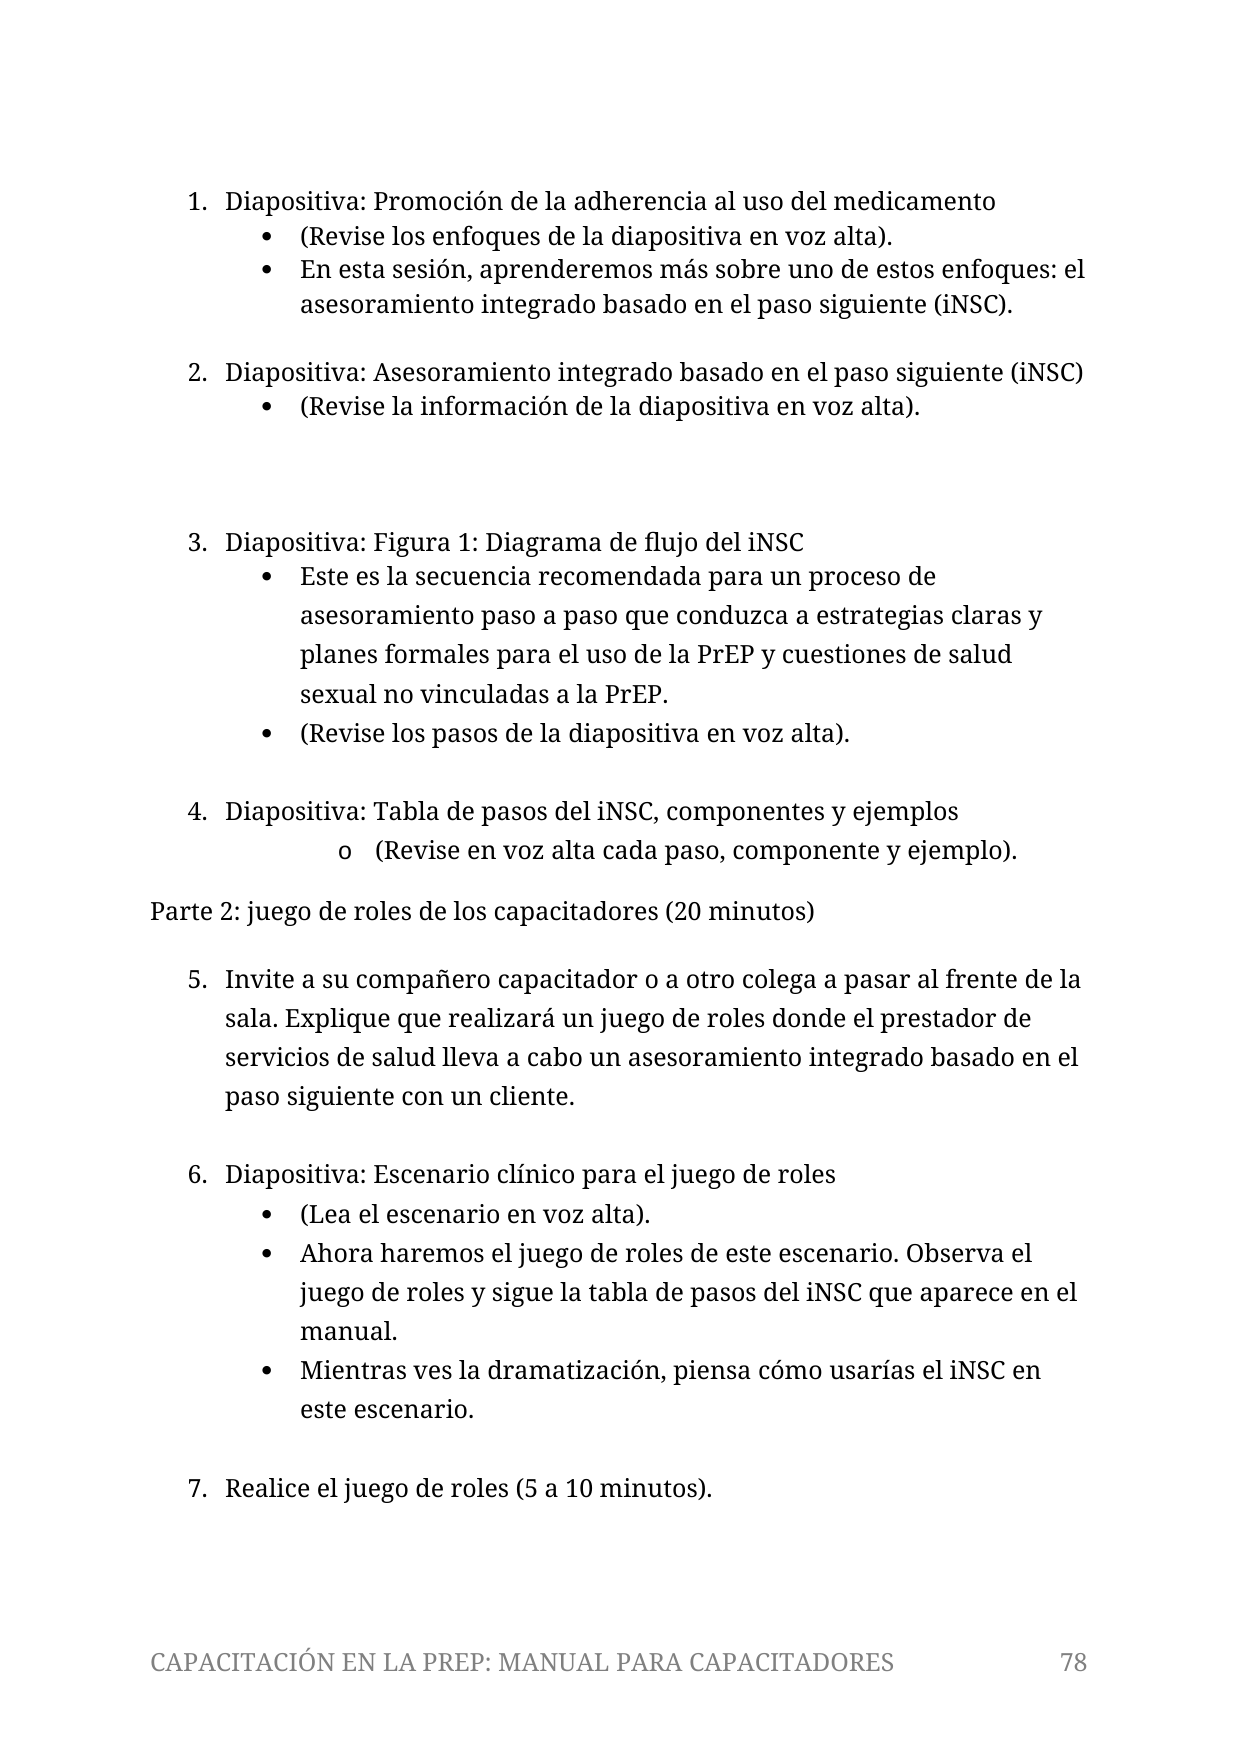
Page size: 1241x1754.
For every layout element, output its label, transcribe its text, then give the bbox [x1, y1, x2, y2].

list Diapositiva: Asesoramiento integrado basado en el paso siguiente (iNSC) [187, 354, 1090, 388]
list Diapositiva: Promoción de la adherencia al uso del medicamento [187, 184, 1090, 218]
list (Revise los pasos de la diapositiva en voz alta). [262, 715, 1090, 749]
list Diapositiva: Figura 1: Diagrama de flujo del iNSC [187, 525, 1090, 559]
list Ahora haremos el juego de roles de este escenario. Observa el juego de roles y sigue la tabla de pasos del iNSC que aparece en el manual. [262, 1235, 1090, 1348]
list Diapositiva: Escenario clínico para el juego de roles [187, 1157, 1090, 1191]
list (Lea el escenario en voz alta). [262, 1196, 1090, 1230]
list Mientras ves la dramatización, piensa cómo usarías el iNSC en este escenario. [262, 1353, 1090, 1426]
list (Revise en voz alta cada paso, componente y ejemplo). [337, 833, 1090, 867]
list Invite a su compañero capacitador o a otro colega a pasar al frente de la sala. Explique que realizará un juego de roles donde el prestador de servicios de salud lleva a cabo un asesoramiento integrado basado en el paso siguiente con un cliente. [187, 961, 1090, 1113]
text Parte 2: juego de roles de los capacitadores (20 minutos) [150, 893, 1090, 927]
list (Revise los enfoques de la diapositiva en voz alta). [262, 218, 1090, 252]
list (Revise la información de la diapositiva en voz alta). [262, 388, 1090, 422]
list Este es la secuencia recomendada para un proceso de asesoramiento paso a paso que conduzca a estrategias claras y planes formales para el uso de la PrEP y cuestiones de salud sexual no vinculadas a la PrEP. [262, 559, 1090, 710]
list En esta sesión, aprenderemos más sobre uno de estos enfoques: el asesoramiento integrado basado en el paso siguiente (iNSC). [262, 252, 1090, 320]
list Diapositiva: Tabla de pasos del iNSC, componentes y ejemplos [187, 794, 1090, 828]
list Realice el juego de roles (5 a 10 minutos). [187, 1470, 1090, 1504]
